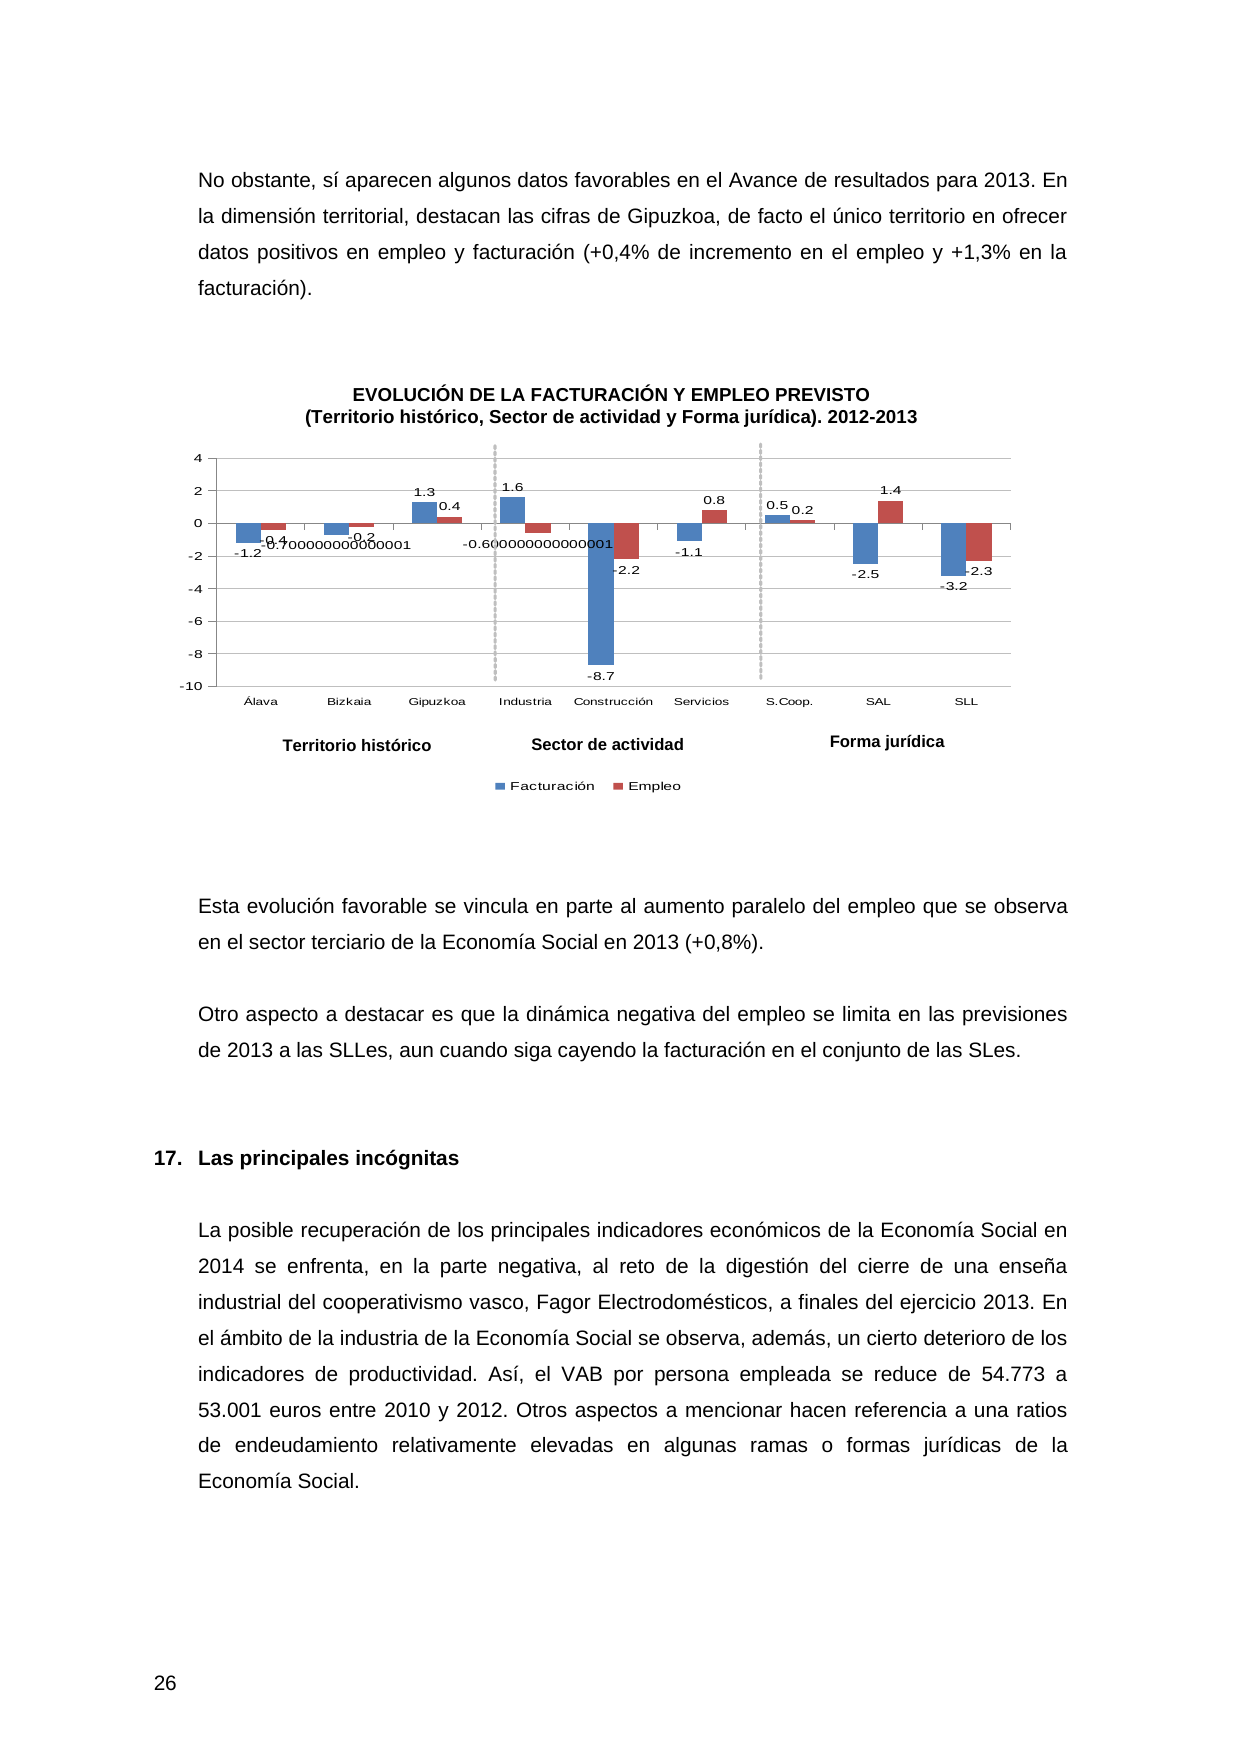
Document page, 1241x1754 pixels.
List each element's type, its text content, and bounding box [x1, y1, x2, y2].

text No obstante, sí aparecen algunos datos favorables en el Avance de resultados para 2013. En la dimensión territorial, destacan las cifras de Gipuzkoa, de facto el único territorio en ofrecer datos positivos en empleo y facturación (+0,4% de incremento en el empleo y +1,3% en la facturación). [153, 168, 1069, 300]
text Otro aspecto a destacar es que la dinámica negativa del empleo se limita en las previsiones de 2013 a las SLLes, aun cuando siga cayendo la facturación en el conjunto de las SLes. [153, 1002, 1069, 1062]
list Las principales incógnitas [153, 1146, 1069, 1170]
list La posible recuperación de los principales indicadores económicos de la Economía Social en 2014 se enfrenta, en la parte negativa, al reto de la digestión del cierre de una enseña industrial del cooperativismo vasco, Fagor Electrodomésticos, a finales del ejercicio 2013. En el ámbito de la industria de la Economía Social se observa, además, un cierto deterioro de los indicadores de productividad. Así, el VAB por persona empleada se reduce de 54.773 a 53.001 euros entre 2010 y 2012. Otros aspectos a mencionar hacen referencia a una ratios de endeudamiento relativamente elevadas en algunas ramas o formas jurídicas de la Economía Social. [153, 1218, 1069, 1493]
text (Territorio histórico, Sector de actividad y Forma jurídica). 2012-2013 [153, 406, 1069, 427]
text EVOLUCIÓN DE LA FACTURACIÓN Y EMPLEO PREVISTO [153, 384, 1069, 406]
text Esta evolución favorable se vincula en parte al aumento paralelo del empleo que se observa en el sector terciario de la Economía Social en 2013 (+0,8%). [153, 894, 1069, 954]
